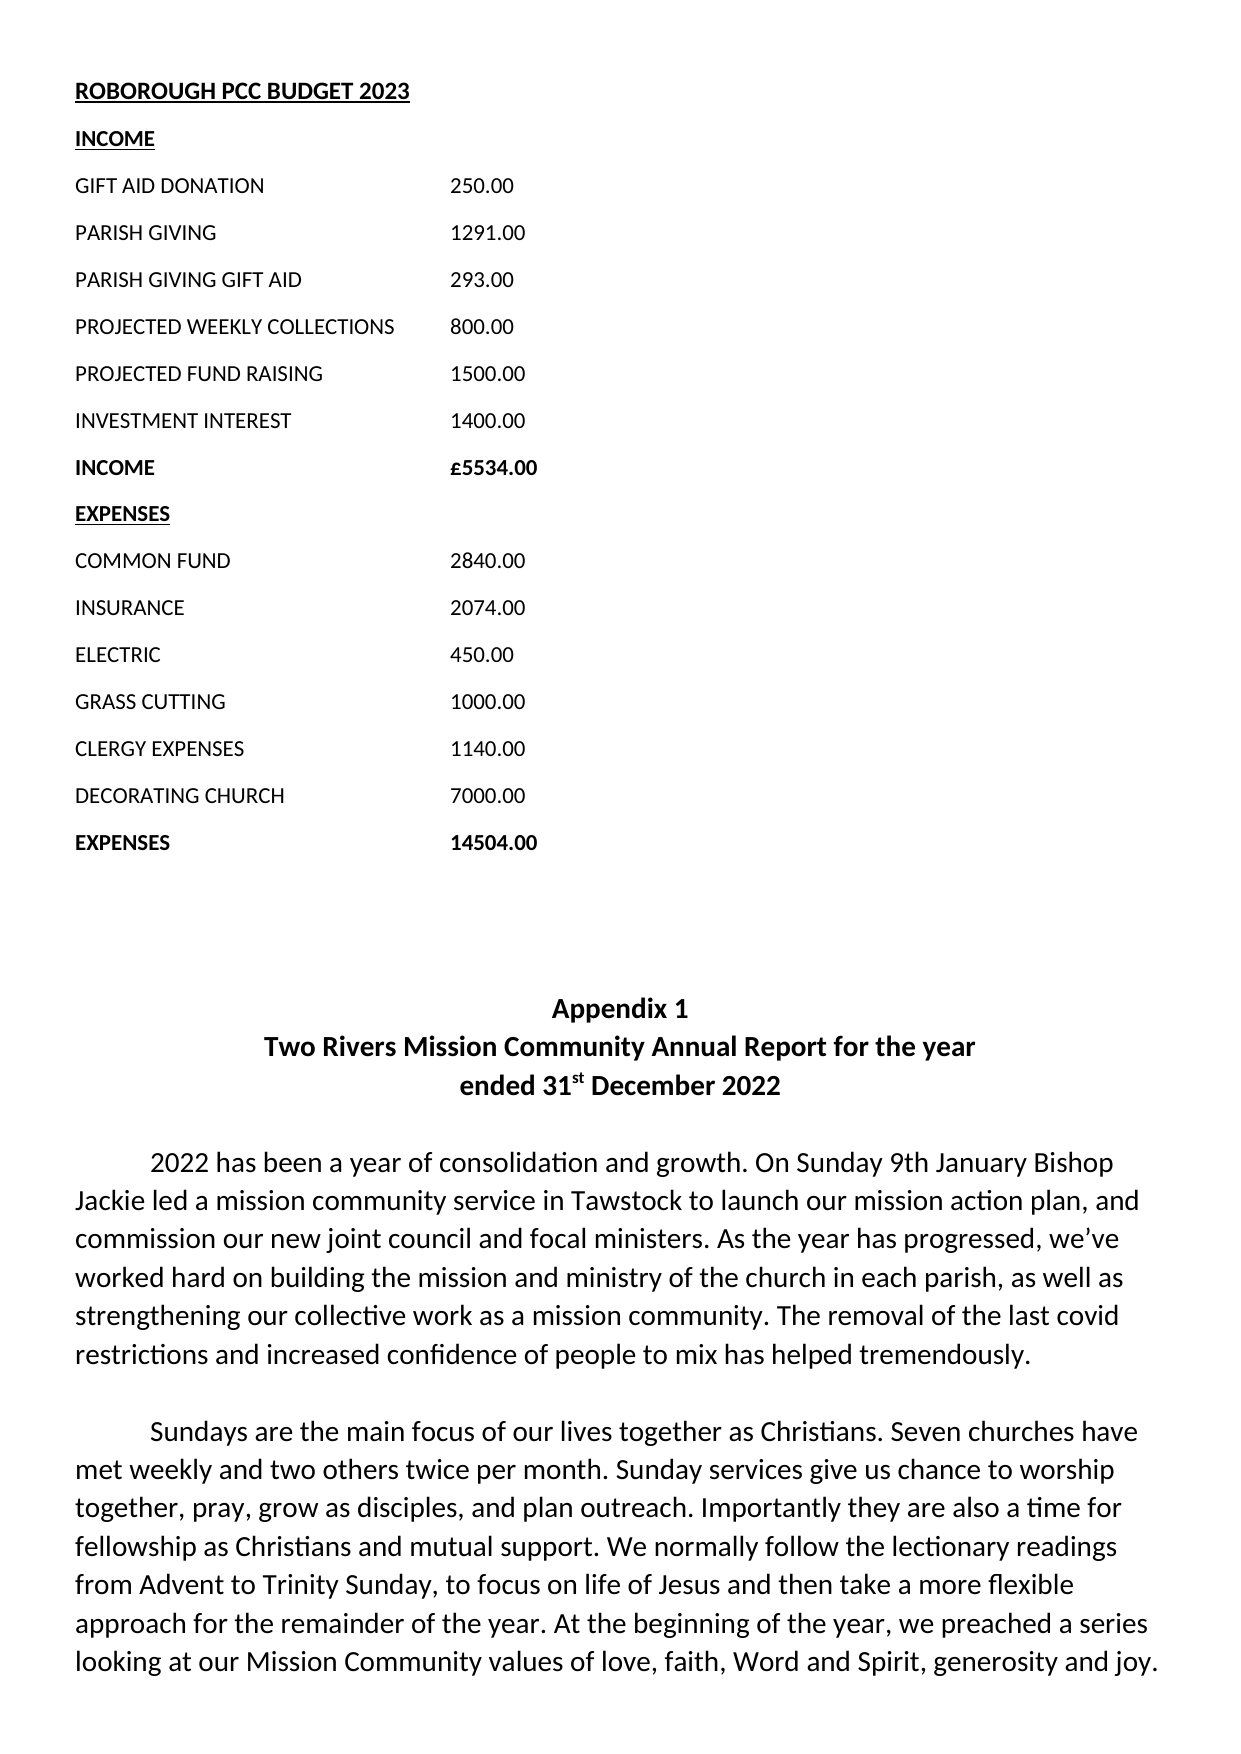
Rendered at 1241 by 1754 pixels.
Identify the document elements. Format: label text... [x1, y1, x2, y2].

text INCOME [75, 124, 1165, 153]
text EXPENSES [75, 499, 1165, 528]
text 2022 has been a year of consolidation and growth. On Sunday 9th January Bishop Jackie led a mission community service in Tawstock to launch our mission action plan, and commission our new joint council and focal ministers. As the year has progressed, we’ve worked hard on building the mission and ministry of the church in each parish, as well as strengthening our collective work as a mission community. The removal of the last covid restrictions and increased confidence of people to mix has helped tremendously. [75, 1144, 1165, 1371]
text INCOME £5534.00 [75, 453, 1165, 481]
text ended 31st December 2022 [75, 1067, 1165, 1102]
text ELECTRIC 450.00 [75, 640, 1165, 668]
text Appendix 1 [75, 990, 1165, 1026]
text Two Rivers Mission Community Annual Report for the year [75, 1028, 1165, 1064]
text ROBOROUGH PCC BUDGET 2023 [75, 75, 1165, 106]
text PARISH GIVING 1291.00 [75, 218, 1165, 246]
text COMMON FUND 2840.00 [75, 546, 1165, 574]
text DECORATING CHURCH 7000.00 [75, 781, 1165, 809]
text CLERGY EXPENSES 1140.00 [75, 734, 1165, 762]
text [75, 1413, 1165, 1679]
text GIFT AID DONATION 250.00 [75, 171, 1165, 199]
text INVESTMENT INTEREST 1400.00 [75, 406, 1165, 434]
text EXPENSES 14504.00 [75, 828, 1165, 856]
text PARISH GIVING GIFT AID 293.00 [75, 265, 1165, 293]
text GRASS CUTTING 1000.00 [75, 687, 1165, 715]
text INSURANCE 2074.00 [75, 593, 1165, 621]
text PROJECTED WEEKLY COLLECTIONS 800.00 [75, 312, 1165, 340]
text PROJECTED FUND RAISING 1500.00 [75, 359, 1165, 387]
